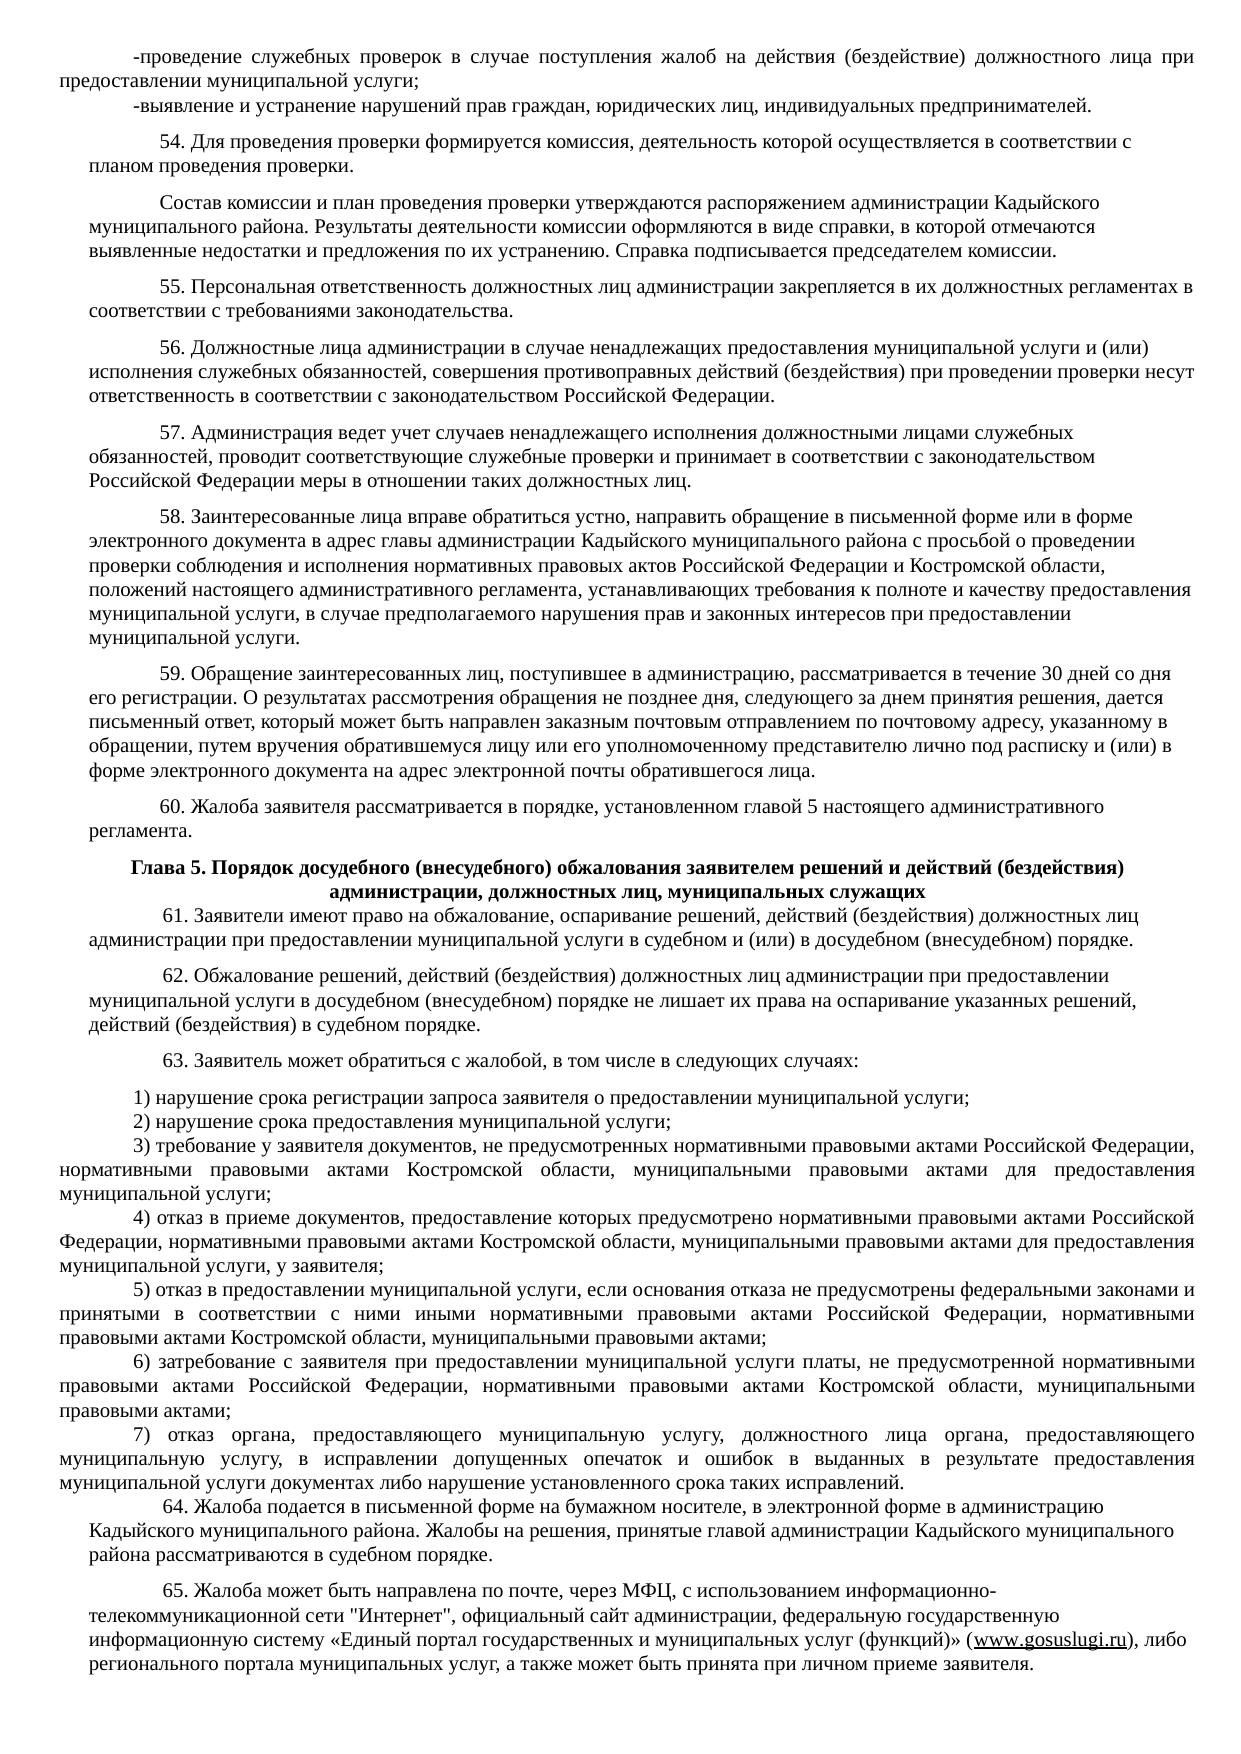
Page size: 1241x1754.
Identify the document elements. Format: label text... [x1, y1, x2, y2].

text 61. Заявители имеют право на обжалование, оспаривание решений, действий (бездействия) должностных лиц администрации при предоставлении муниципальной услуги в судебном и (или) в досудебном (внесудебном) порядке. [88, 903, 1196, 951]
text 4) отказ в приеме документов, предоставление которых предусмотрено нормативными правовыми актами Российской Федерации, нормативными правовыми актами Костромской области, муниципальными правовыми актами для предоставления муниципальной услуги, у заявителя; [59, 1205, 1196, 1277]
text 1) нарушение срока регистрации запроса заявителя о предоставлении муниципальной услуги; [59, 1085, 1196, 1109]
text 62. Обжалование решений, действий (бездействия) должностных лиц администрации при предоставлении муниципальной услуги в досудебном (внесудебном) порядке не лишает их права на оспаривание указанных решений, действий (бездействия) в судебном порядке. [88, 963, 1196, 1036]
text 57. Администрация ведет учет случаев ненадлежащего исполнения должностными лицами служебных обязанностей, проводит соответствующие служебные проверки и принимает в соответствии с законодательством Российской Федерации меры в отношении таких должностных лиц. [88, 420, 1196, 492]
text 54. Для проведения проверки формируется комиссия, деятельность которой осуществляется в соответствии с планом проведения проверки. [88, 129, 1196, 177]
text 59. Обращение заинтересованных лиц, поступившее в администрацию, рассматривается в течение 30 дней со дня его регистрации. О результатах рассмотрения обращения не позднее дня, следующего за днем принятия решения, дается письменный ответ, который может быть направлен заказным почтовым отправлением по почтовому адресу, указанному в обращении, путем вручения обратившемуся лицу или его уполномоченному представителю лично под расписку и (или) в форме электронного документа на адрес электронной почты обратившегося лица. [88, 661, 1196, 782]
text 63. Заявитель может обратиться с жалобой, в том числе в следующих случаях: [88, 1048, 1196, 1072]
text 65. Жалоба может быть направлена по почте, через МФЦ, с использованием информационно-телекоммуникационной сети "Интернет", официальный сайт администрации, федеральную государственную информационную систему «Единый портал государственных и муниципальных услуг (функций)» (www.gosuslugi.ru), либо регионального портала муниципальных услуг, а также может быть принята при личном приеме заявителя. [88, 1578, 1196, 1675]
text 5) отказ в предоставлении муниципальной услуги, если основания отказа не предусмотрены федеральными законами и принятыми в соответствии с ними иными нормативными правовыми актами Российской Федерации, нормативными правовыми актами Костромской области, муниципальными правовыми актами; [59, 1277, 1196, 1349]
text 55. Персональная ответственность должностных лиц администрации закрепляется в их должностных регламентах в соответствии с требованиями законодательства. [88, 274, 1196, 322]
text 64. Жалоба подается в письменной форме на бумажном носителе, в электронной форме в администрацию Кадыйского муниципального района. Жалобы на решения, принятые главой администрации Кадыйского муниципального района рассматриваются в судебном порядке. [88, 1494, 1196, 1566]
text Глава 5. Порядок досудебного (внесудебного) обжалования заявителем решений и действий (бездействия) администрации, должностных лиц, муниципальных служащих [59, 855, 1196, 903]
text 2) нарушение срока предоставления муниципальной услуги; [59, 1109, 1196, 1133]
text 58. Заинтересованные лица вправе обратиться устно, направить обращение в письменной форме или в форме электронного документа в адрес главы администрации Кадыйского муниципального района с просьбой о проведении проверки соблюдения и исполнения нормативных правовых актов Российской Федерации и Костромской области, положений настоящего административного регламента, устанавливающих требования к полноте и качеству предоставления муниципальной услуги, в случае предполагаемого нарушения прав и законных интересов при предоставлении муниципальной услуги. [88, 504, 1196, 649]
text 3) требование у заявителя документов, не предусмотренных нормативными правовыми актами Российской Федерации, нормативными правовыми актами Костромской области, муниципальными правовыми актами для предоставления муниципальной услуги; [59, 1133, 1196, 1205]
text 56. Должностные лица администрации в случае ненадлежащих предоставления муниципальной услуги и (или) исполнения служебных обязанностей, совершения противоправных действий (бездействия) при проведении проверки несут ответственность в соответствии с законодательством Российской Федерации. [88, 335, 1196, 407]
text Состав комиссии и план проведения проверки утверждаются распоряжением администрации Кадыйского муниципального района. Результаты деятельности комиссии оформляются в виде справки, в которой отмечаются выявленные недостатки и предложения по их устранению. Справка подписывается председателем комиссии. [88, 190, 1196, 262]
text -выявление и устранение нарушений прав граждан, юридических лиц, индивидуальных предпринимателей. [88, 92, 1196, 117]
text 60. Жалоба заявителя рассматривается в порядке, установленном главой 5 настоящего административного регламента. [88, 794, 1196, 842]
text 6) затребование с заявителя при предоставлении муниципальной услуги платы, не предусмотренной нормативными правовыми актами Российской Федерации, нормативными правовыми актами Костромской области, муниципальными правовыми актами; [59, 1349, 1196, 1422]
text -проведение служебных проверок в случае поступления жалоб на действия (бездействие) должностного лица при предоставлении муниципальной услуги; [59, 44, 1196, 92]
text 7) отказ органа, предоставляющего муниципальную услугу, должностного лица органа, предоставляющего муниципальную услугу, в исправлении допущенных опечаток и ошибок в выданных в результате предоставления муниципальной услуги документах либо нарушение установленного срока таких исправлений. [59, 1422, 1196, 1494]
